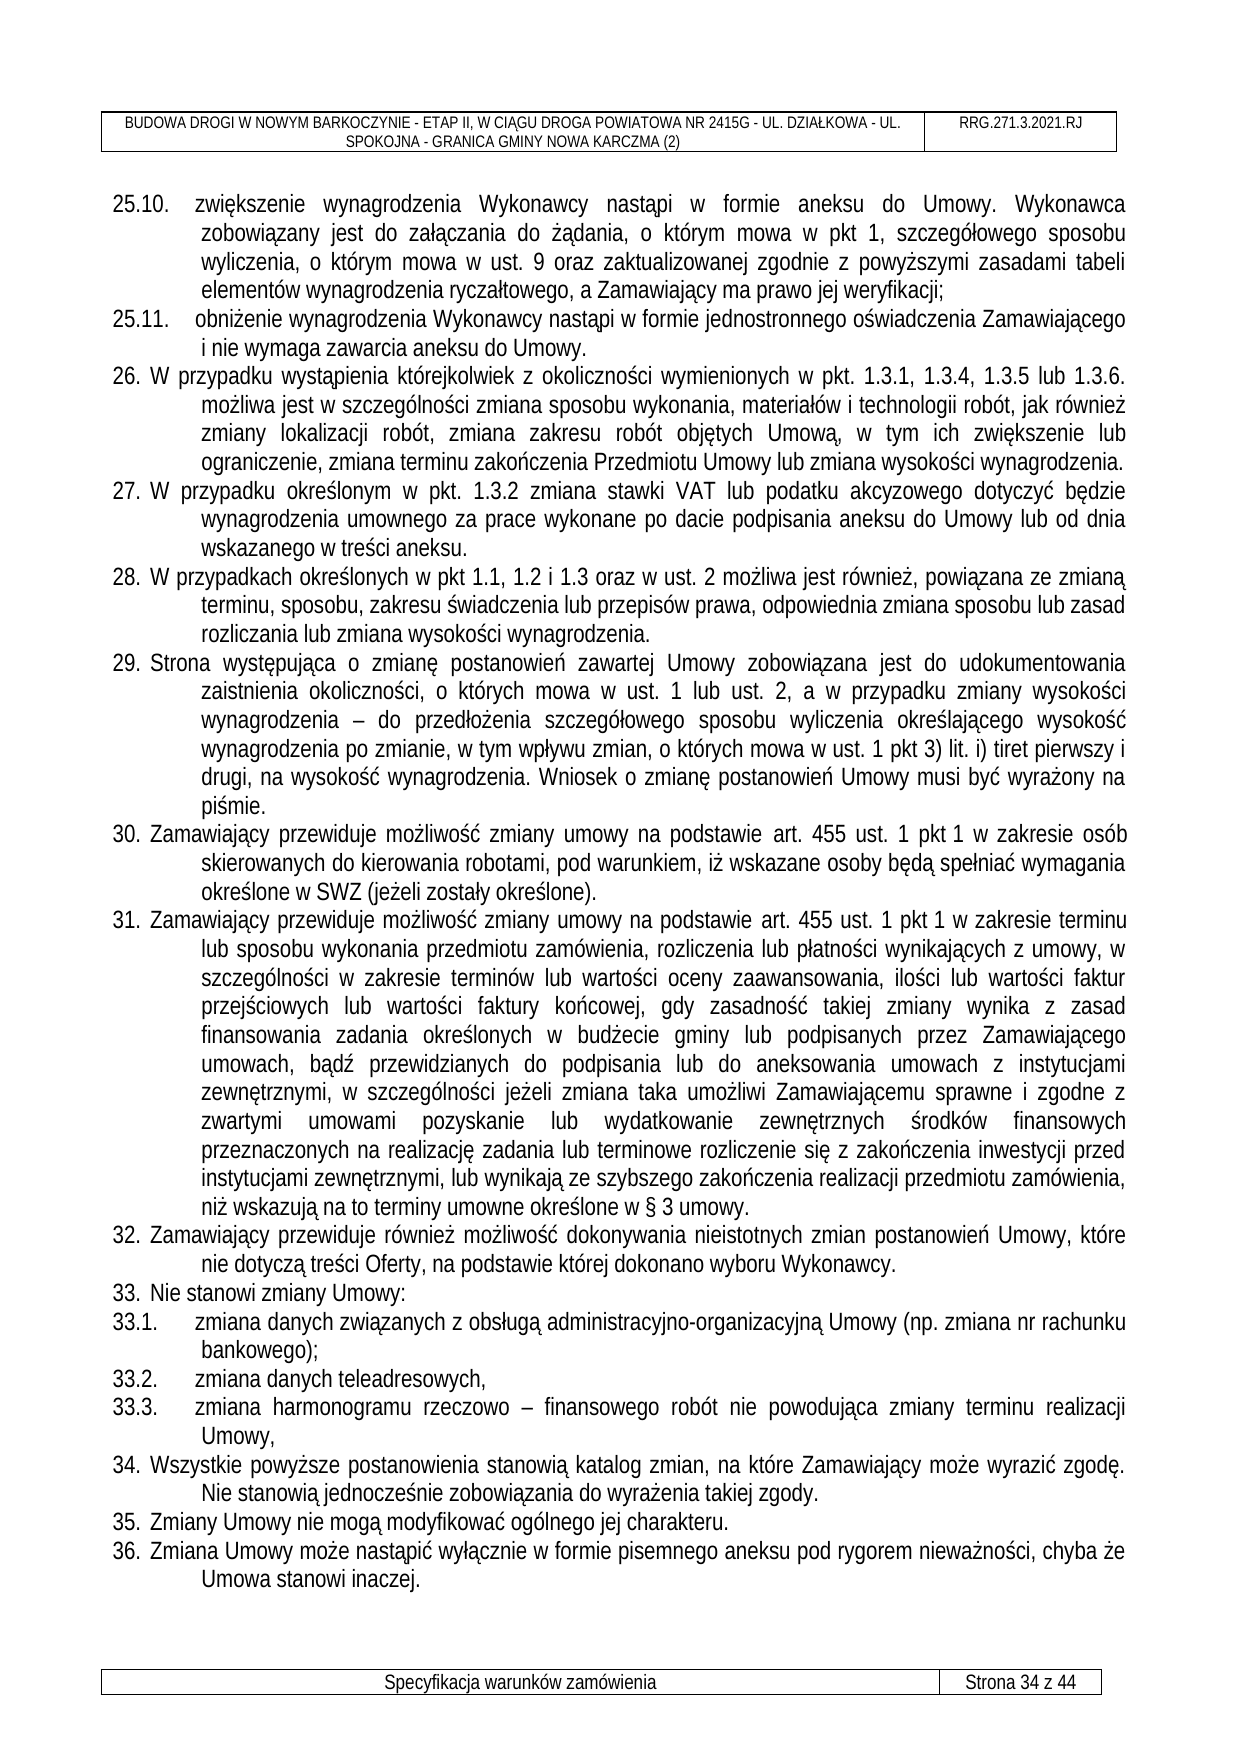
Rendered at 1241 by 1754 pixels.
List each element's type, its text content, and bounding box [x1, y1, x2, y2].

list zmiana danych teleadresowych, [112, 1364, 1128, 1392]
list zmiana harmonogramu rzeczowo – finansowego robót nie powodująca zmiany terminu realizacji Umowy, [112, 1392, 1128, 1450]
list Zamawiający przewiduje również możliwość dokonywania nieistotnych zmian postanowień Umowy, które nie dotyczą treści Oferty, na podstawie której dokonano wyboru Wykonawcy. [112, 1221, 1128, 1278]
list Zmiana Umowy może nastąpić wyłącznie w formie pisemnego aneksu pod rygorem nieważności, chyba że Umowa stanowi inaczej. [112, 1536, 1128, 1593]
list Zmiany Umowy nie mogą modyfikować ogólnego jej charakteru. [112, 1507, 1128, 1536]
list zmiana danych związanych z obsługą administracyjno-organizacyjną Umowy (np. zmiana nr rachunku bankowego); [112, 1306, 1128, 1364]
list Zamawiający przewiduje możliwość zmiany umowy na podstawie art. 455 ust. 1 pkt 1 w zakresie osób skierowanych do kierowania robotami, pod warunkiem, iż wskazane osoby będą spełniać wymagania określone w SWZ (jeżeli zostały określone). [112, 819, 1128, 905]
list obniżenie wynagrodzenia Wykonawcy nastąpi w formie jednostronnego oświadczenia Zamawiającego i nie wymaga zawarcia aneksu do Umowy. [112, 304, 1128, 361]
list W przypadkach określonych w pkt 1.1, 1.2 i 1.3 oraz w ust. 2 możliwa jest również, powiązana ze zmianą terminu, sposobu, zakresu świadczenia lub przepisów prawa, odpowiednia zmiana sposobu lub zasad rozliczania lub zmiana wysokości wynagrodzenia. [112, 562, 1128, 648]
list Nie stanowi zmiany Umowy: [112, 1278, 1128, 1306]
list Wszystkie powyższe postanowienia stanowią katalog zmian, na które Zamawiający może wyrazić zgodę. Nie stanowią jednocześnie zobowiązania do wyrażenia takiej zgody. [112, 1450, 1128, 1507]
list W przypadku wystąpienia którejkolwiek z okoliczności wymienionych w pkt. 1.3.1, 1.3.4, 1.3.5 lub 1.3.6. możliwa jest w szczególności zmiana sposobu wykonania, materiałów i technologii robót, jak również zmiany lokalizacji robót, zmiana zakresu robót objętych Umową, w tym ich zwiększenie lub ograniczenie, zmiana terminu zakończenia Przedmiotu Umowy lub zmiana wysokości wynagrodzenia. [112, 361, 1128, 476]
list zwiększenie wynagrodzenia Wykonawcy nastąpi w formie aneksu do Umowy. Wykonawca zobowiązany jest do załączania do żądania, o którym mowa w pkt 1, szczegółowego sposobu wyliczenia, o którym mowa w ust. 9 oraz zaktualizowanej zgodnie z powyższymi zasadami tabeli elementów wynagrodzenia ryczałtowego, a Zamawiający ma prawo jej weryfikacji; [112, 189, 1128, 304]
list Zamawiający przewiduje możliwość zmiany umowy na podstawie art. 455 ust. 1 pkt 1 w zakresie terminu lub sposobu wykonania przedmiotu zamówienia, rozliczenia lub płatności wynikających z umowy, w szczególności w zakresie terminów lub wartości oceny zaawansowania, ilości lub wartości faktur przejściowych lub wartości faktury końcowej, gdy zasadność takiej zmiany wynika z zasad finansowania zadania określonych w budżecie gminy lub podpisanych przez Zamawiającego umowach, bądź przewidzianych do podpisania lub do aneksowania umowach z instytucjami zewnętrznymi, w szczególności jeżeli zmiana taka umożliwi Zamawiającemu sprawne i zgodne z zwartymi umowami pozyskanie lub wydatkowanie zewnętrznych środków finansowych przeznaczonych na realizację zadania lub terminowe rozliczenie się z zakończenia inwestycji przed instytucjami zewnętrznymi, lub wynikają ze szybszego zakończenia realizacji przedmiotu zamówienia, niż wskazują na to terminy umowne określone w § 3 umowy. [112, 905, 1128, 1221]
list Strona występująca o zmianę postanowień zawartej Umowy zobowiązana jest do udokumentowania zaistnienia okoliczności, o których mowa w ust. 1 lub ust. 2, a w przypadku zmiany wysokości wynagrodzenia – do przedłożenia szczegółowego sposobu wyliczenia określającego wysokość wynagrodzenia po zmianie, w tym wpływu zmian, o których mowa w ust. 1 pkt 3) lit. i) tiret pierwszy i drugi, na wysokość wynagrodzenia. Wniosek o zmianę postanowień Umowy musi być wyrażony na piśmie. [112, 648, 1128, 819]
list W przypadku określonym w pkt. 1.3.2 zmiana stawki VAT lub podatku akcyzowego dotyczyć będzie wynagrodzenia umownego za prace wykonane po dacie podpisania aneksu do Umowy lub od dnia wskazanego w treści aneksu. [112, 476, 1128, 562]
